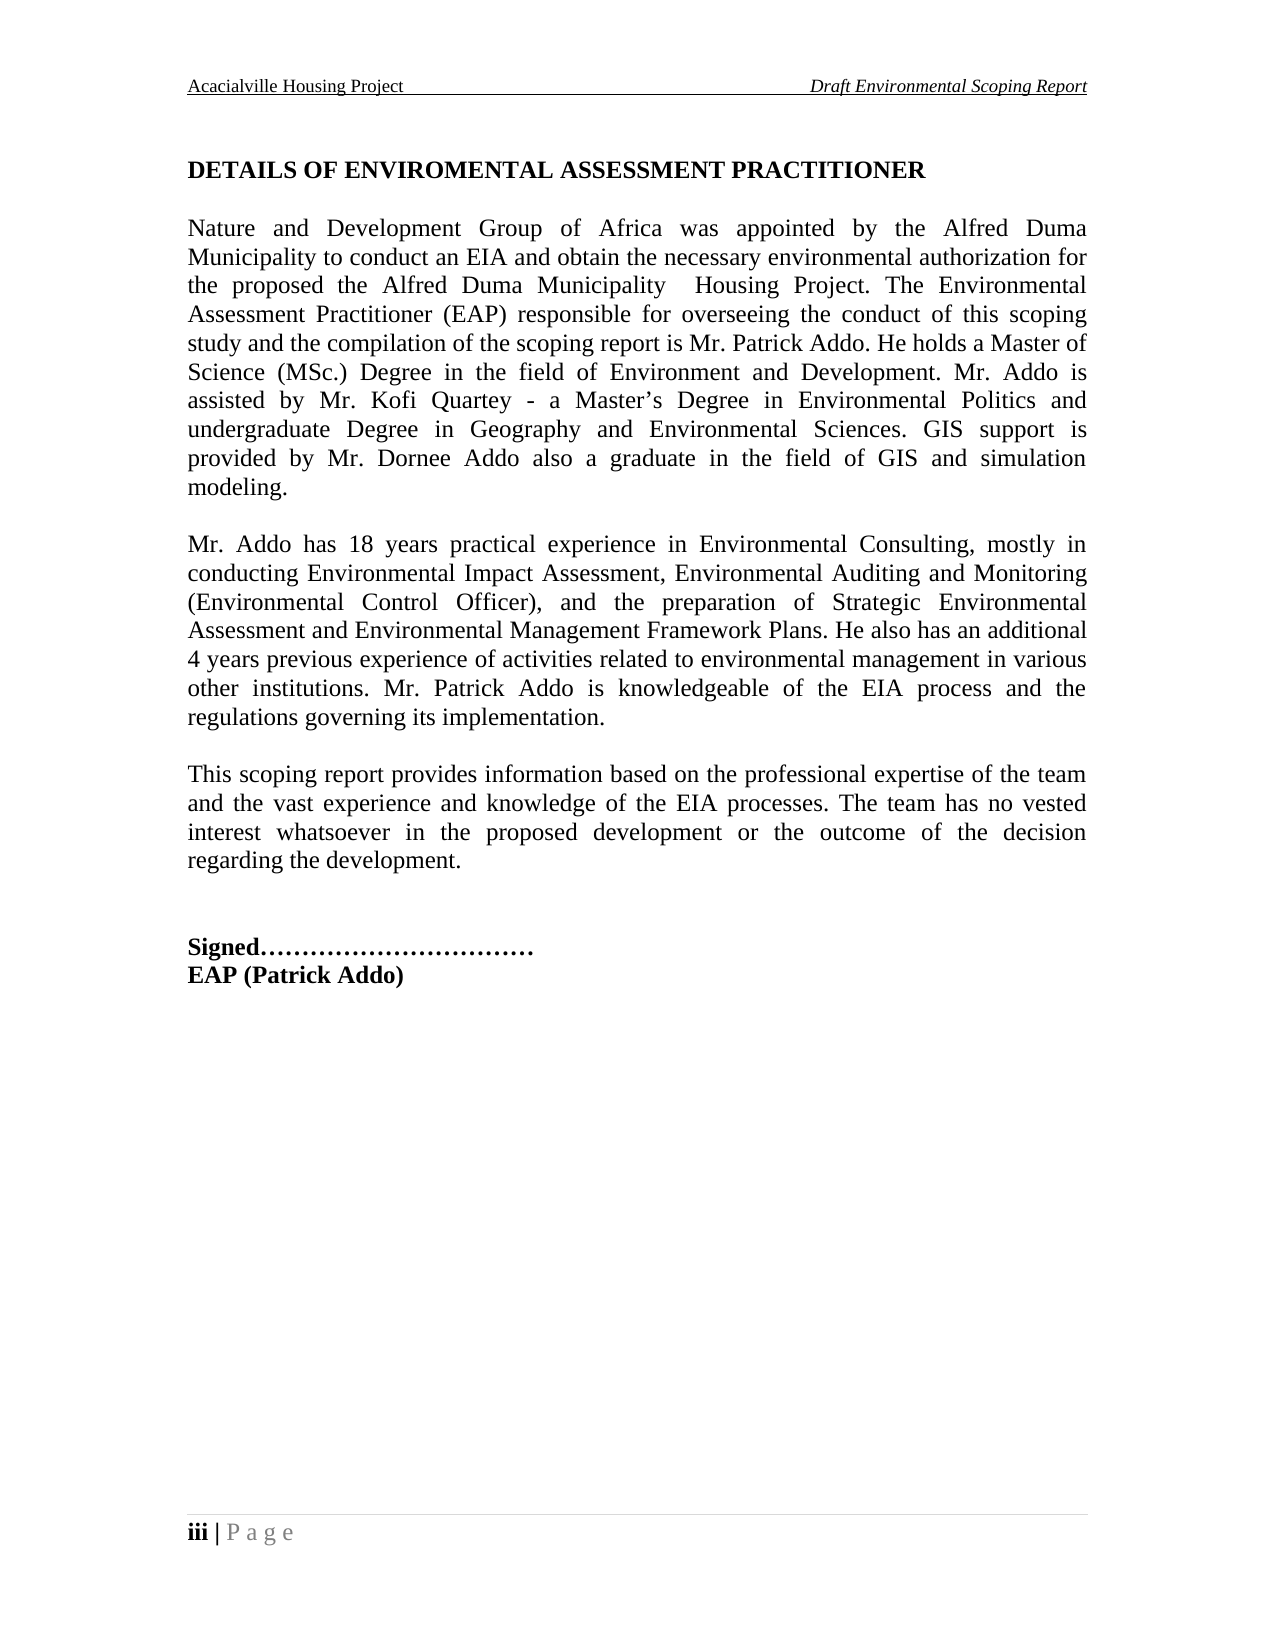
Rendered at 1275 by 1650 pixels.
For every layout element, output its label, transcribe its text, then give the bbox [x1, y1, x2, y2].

text EAP (Patrick Addo) [187, 961, 1088, 989]
text Mr. Addo has 18 years practical experience in Environmental Consulting, mostly in conducting Environmental Impact Assessment, Environmental Auditing and Monitoring (Environmental Control Officer), and the preparation of Strategic Environmental Assessment and Environmental Management Framework Plans. He also has an additional 4 years previous experience of activities related to environmental management in various other institutions. Mr. Patrick Addo is knowledgeable of the EIA process and the regulations governing its implementation. [187, 529, 1088, 731]
text Nature and Development Group of Africa was appointed by the Alfred Duma Municipality to conduct an EIA and obtain the necessary environmental authorization for the proposed the Alfred Duma Municipality Housing Project. The Environmental Assessment Practitioner (EAP) responsible for overseeing the conduct of this scoping study and the compilation of the scoping report is Mr. Patrick Addo. He holds a Master of Science (MSc.) Degree in the field of Environment and Development. Mr. Addo is assisted by Mr. Kofi Quartey - a Master’s Degree in Environmental Politics and undergraduate Degree in Geography and Environmental Sciences. GIS support is provided by Mr. Dornee Addo also a graduate in the field of GIS and simulation modeling. [187, 213, 1088, 501]
text DETAILS OF ENVIROMENTAL ASSESSMENT PRACTITIONER [187, 155, 1088, 184]
text This scoping report provides information based on the professional expertise of the team and the vast experience and knowledge of the EIA processes. The team has no vested interest whatsoever in the proposed development or the outcome of the decision regarding the development. [187, 759, 1088, 874]
text Signed…………………………… [187, 932, 1088, 961]
